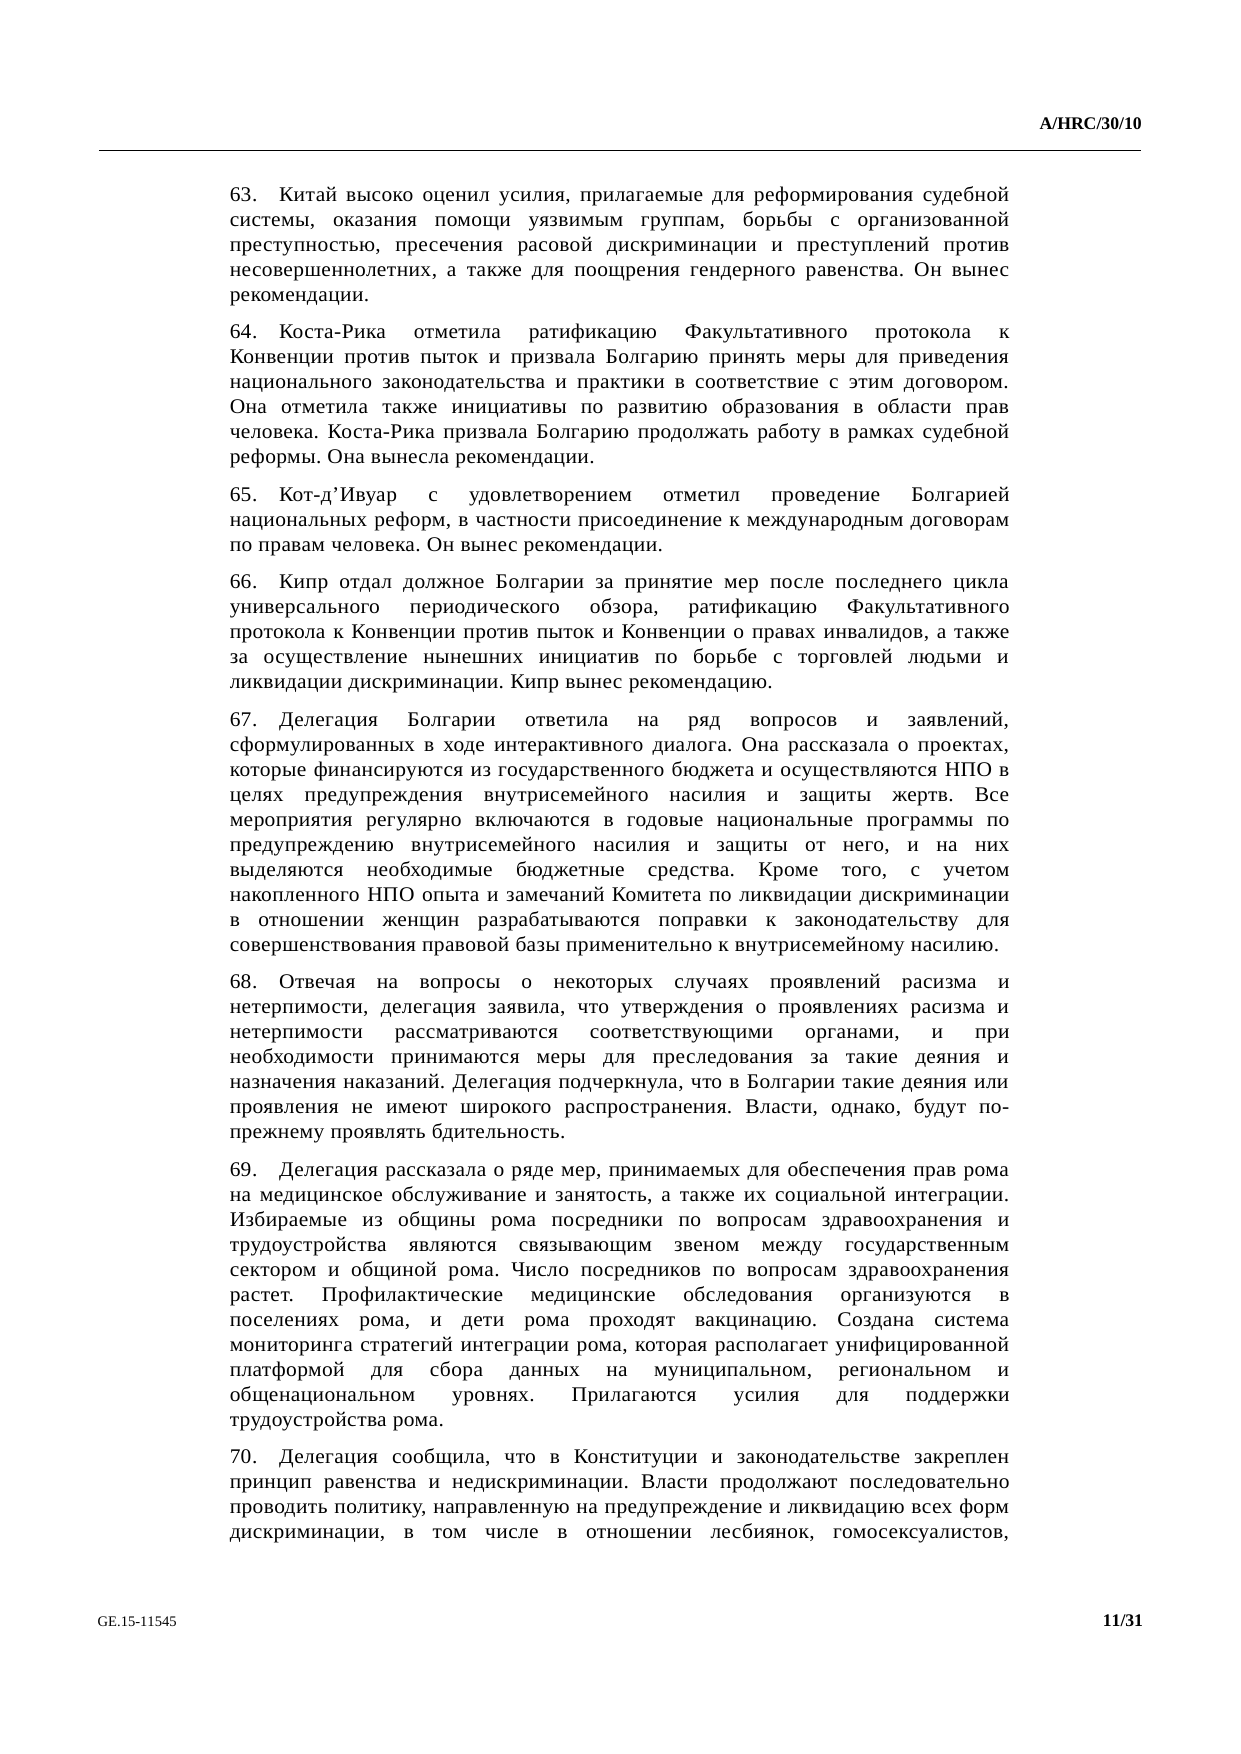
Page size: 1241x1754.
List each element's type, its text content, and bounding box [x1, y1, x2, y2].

text 67. Делегация Болгарии ответила на ряд вопросов и заявлений, сформулированных в ходе интерактивного диалога. Она рассказала о проектах, которые финансируются из государственного бюджета и осуществляются НПО в целях предупреждения внутрисемейного насилия и защиты жертв. Все мероприятия регулярно включаются в годовые национальные программы по предупреждению внутрисемейного насилия и защиты от него, и на них выделяются необходимые бюджетные средства. Кроме того, с учетом накопленного НПО опыта и замечаний Комитета по ликвидации дискриминации в отношении женщин разрабатываются поправки к законодательству для совершенствования правовой базы применительно к внутрисемейному насилию. [229, 706, 1011, 956]
text 66. Кипр отдал должное Болгарии за принятие мер после последнего цикла универсального периодического обзора, ратификацию Факультативного протокола к Конвенции против пыток и Конвенции о правах инвалидов, а также за осуществление нынешних инициатив по борьбе с торговлей людьми и ликвидации дискриминации. Кипр вынес рекомендацию. [229, 569, 1011, 694]
text 68. Отвечая на вопросы о некоторых случаях проявлений расизма и нетерпимости, делегация заявила, что утверждения о проявлениях расизма и нетерпимости рассматриваются соответствующими органами, и при необходимости принимаются меры для преследования за такие деяния и назначения наказаний. Делегация подчеркнула, что в Болгарии такие деяния или проявления не имеют широкого распространения. Власти, однако, будут по-прежнему проявлять бдительность. [229, 969, 1011, 1144]
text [229, 1444, 1011, 1544]
text 69. Делегация рассказала о ряде мер, принимаемых для обеспечения прав рома на медицинское обслуживание и занятость, а также их социальной интеграции. Избираемые из общины рома посредники по вопросам здравоохранения и трудоустройства являются связывающим звеном между государственным сектором и общиной рома. Число посредников по вопросам здравоохранения растет. Профилактические медицинские обследования организуются в поселениях рома, и дети рома проходят вакцинацию. Создана система мониторинга стратегий интеграции рома, которая располагает унифицированной платформой для сбора данных на муниципальном, региональном и общенациональном уровнях. Прилагаются усилия для поддержки трудоустройства рома. [229, 1156, 1011, 1431]
text 64. Коста-Рика отметила ратификацию Факультативного протокола к Конвенции против пыток и призвала Болгарию принять меры для приведения национального законодательства и практики в соответствие с этим договором. Она отметила также инициативы по развитию образования в области прав человека. Коста-Рика призвала Болгарию продолжать работу в рамках судебной реформы. Она вынесла рекомендации. [229, 319, 1011, 469]
text 65. Кот-д’Ивуар с удовлетворением отметил проведение Болгарией национальных реформ, в частности присоединение к международным договорам по правам человека. Он вынес рекомендации. [229, 481, 1011, 556]
text 63. Китай высоко оценил усилия, прилагаемые для реформирования судебной системы, оказания помощи уязвимым группам, борьбы с организованной преступностью, пресечения расовой дискриминации и преступлений против несовершеннолетних, а также для поощрения гендерного равенства. Он вынес рекомендации. [229, 181, 1011, 306]
